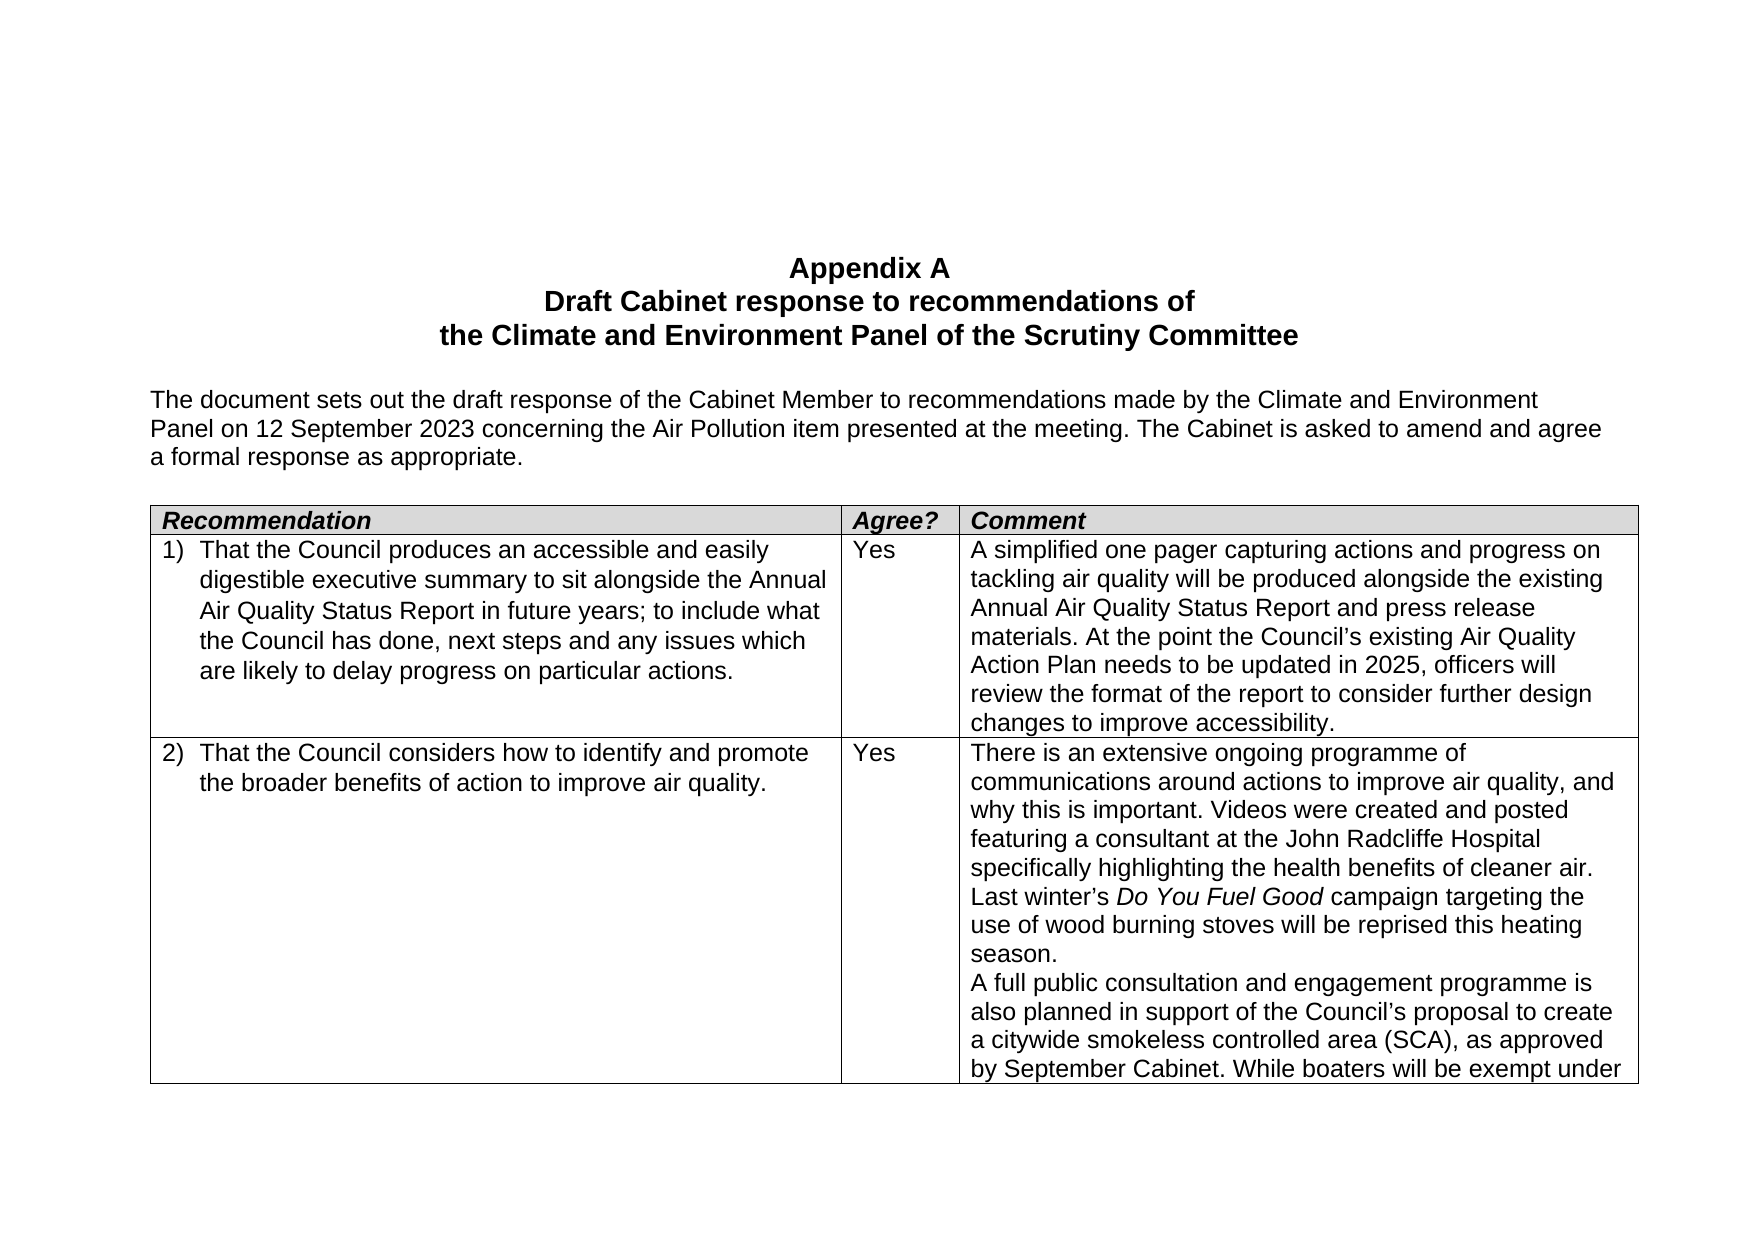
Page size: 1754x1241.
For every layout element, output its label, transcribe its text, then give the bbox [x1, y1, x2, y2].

text Appendix A [135, 251, 1604, 284]
text The document sets out the draft response of the Cabinet Member to recommendations made by the Climate and Environment Panel on 12 September 2023 concerning the Air Pollution item presented at the meeting. The Cabinet is asked to amend and agree a formal response as appropriate. [150, 385, 1604, 471]
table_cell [960, 738, 1638, 1083]
table_cell A simplified one pager capturing actions and progress on tackling air quality will be produced alongside the existing Annual Air Quality Status Report and press release materials. At the point the Council’s existing Air Quality Action Plan needs to be updated in 2025, officers will review the format of the report to consider further design changes to improve accessibility. [960, 535, 1638, 737]
text Draft Cabinet response to recommendations of [135, 284, 1604, 318]
table_header Comment [960, 506, 1638, 534]
table_cell Yes [842, 535, 959, 737]
table_header Agree? [842, 506, 959, 534]
table_header Recommendation [151, 506, 841, 534]
table_cell That the Council produces an accessible and easily digestible executive summary to sit alongside the Annual Air Quality Status Report in future years; to include what the Council has done, next steps and any issues which are likely to delay progress on particular actions. [151, 535, 841, 737]
table_cell Yes [842, 738, 959, 1083]
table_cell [151, 738, 841, 1083]
text the Climate and Environment Panel of the Scrutiny Committee [135, 318, 1604, 351]
